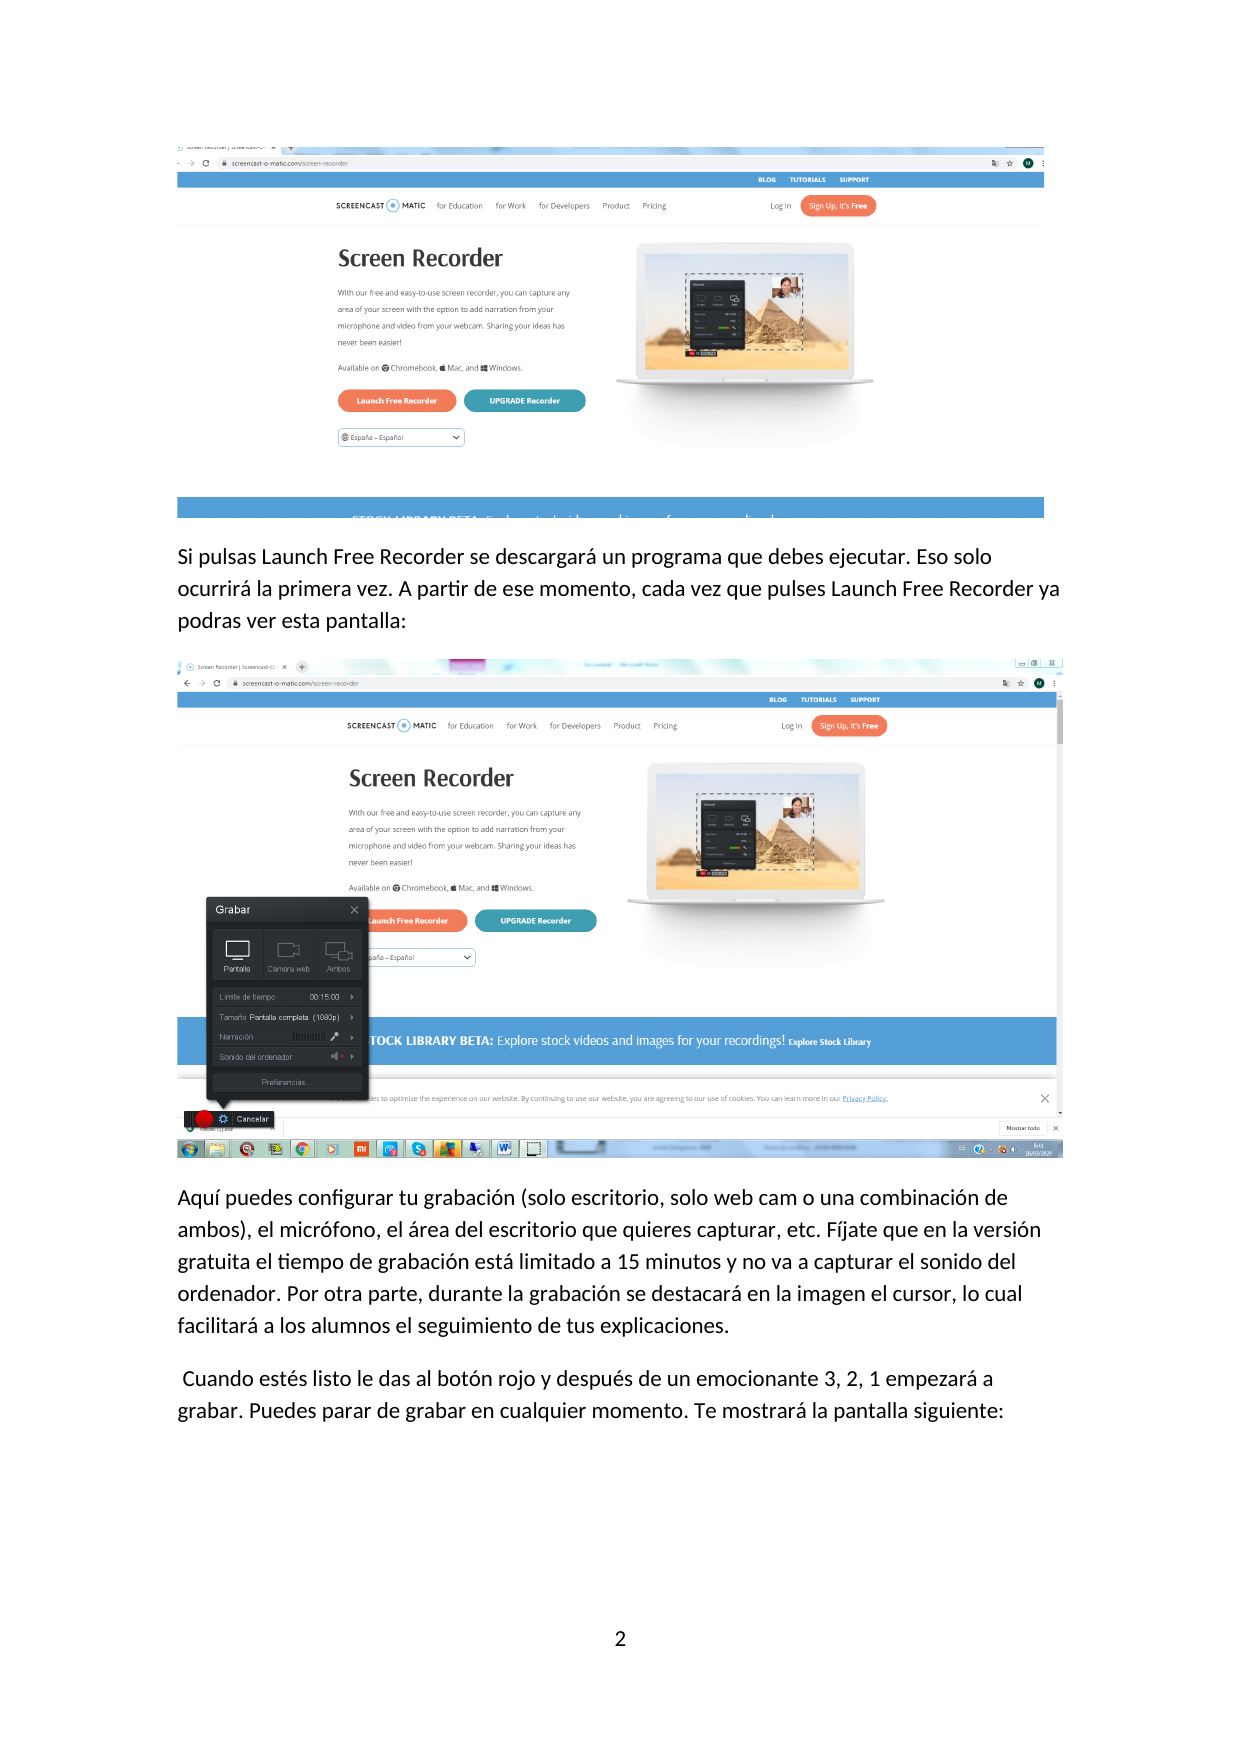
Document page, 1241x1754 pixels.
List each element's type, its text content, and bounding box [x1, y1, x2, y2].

text Cuando estés listo le das al botón rojo y después de un emocionante 3, 2, 1 empezará a grabar. Puedes parar de grabar en cualquier momento. Te mostrará la pantalla siguiente: [177, 1364, 1063, 1425]
picture [177, 147, 1045, 518]
text Si pulsas Launch Free Recorder se descargará un programa que debes ejecutar. Eso solo ocurrirá la primera vez. A partir de ese momento, cada vez que pulses Launch Free Recorder ya podras ver esta pantalla: [177, 542, 1063, 634]
text Aquí puedes configurar tu grabación (solo escritorio, solo web cam o una combinación de ambos), el micrófono, el área del escritorio que quieres capturar, etc. Fíjate que en la versión gratuita el tiempo de grabación está limitado a 15 minutos y no va a capturar el sonido del ordenador. Por otra parte, durante la grabación se destacará en la imagen el cursor, lo cual facilitará a los alumnos el seguimiento de tus explicaciones. [177, 1183, 1063, 1339]
picture [177, 659, 1063, 1158]
